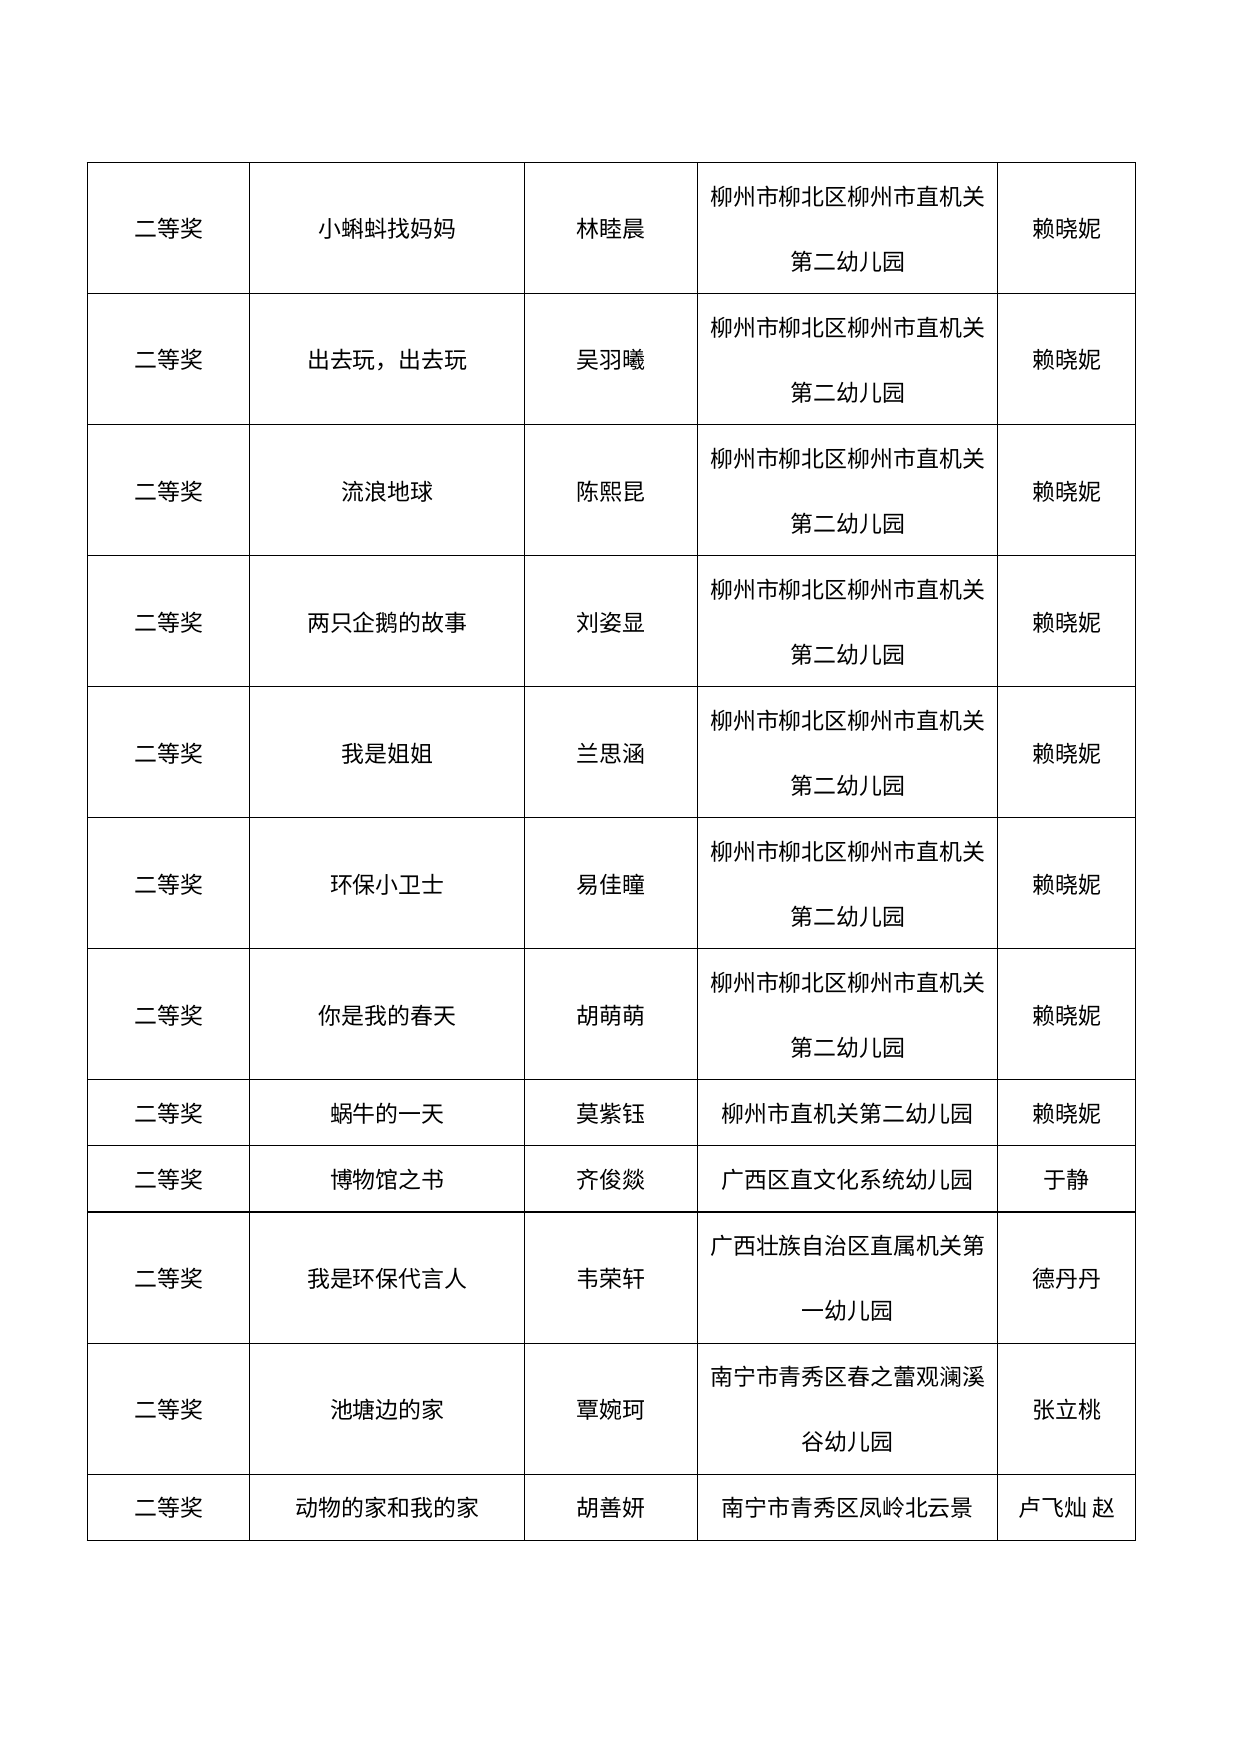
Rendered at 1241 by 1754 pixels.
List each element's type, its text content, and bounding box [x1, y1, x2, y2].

table_cell 刘姿显 [525, 556, 697, 686]
table_cell 莫紫钰 [525, 1080, 697, 1145]
table_cell 柳州市柳北区柳州市直机关第二幼儿园 [698, 687, 997, 817]
table_cell 蜗牛的一天 [250, 1080, 524, 1145]
table_cell 南宁市青秀区春之蕾观澜溪谷幼儿园 [698, 1344, 997, 1473]
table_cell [698, 1475, 997, 1539]
table_cell 赖晓妮 [998, 425, 1135, 555]
table_cell 胡萌萌 [525, 949, 697, 1079]
table_cell 二等奖 [88, 1080, 249, 1145]
table_cell 韦荣轩 [525, 1213, 697, 1342]
table_cell 我是姐姐 [250, 687, 524, 817]
table_cell 赖晓妮 [998, 556, 1135, 686]
table_cell 二等奖 [88, 1344, 249, 1473]
table_cell 二等奖 [88, 1146, 249, 1211]
table_cell 出去玩，出去玩 [250, 294, 524, 424]
table_cell 广西区直文化系统幼儿园 [698, 1146, 997, 1211]
table_cell 二等奖 [88, 294, 249, 424]
table_cell 二等奖 [88, 1213, 249, 1342]
table_cell 二等奖 [88, 818, 249, 948]
table_cell 池塘边的家 [250, 1344, 524, 1473]
table_cell 柳州市柳北区柳州市直机关第二幼儿园 [698, 818, 997, 948]
table_cell 柳州市柳北区柳州市直机关第二幼儿园 [698, 294, 997, 424]
table_cell 覃婉珂 [525, 1344, 697, 1473]
table_cell 二等奖 [88, 556, 249, 686]
table_cell 张立桃 [998, 1344, 1135, 1473]
table_cell 广西壮族自治区直属机关第一幼儿园 [698, 1213, 997, 1342]
table_cell 二等奖 [88, 949, 249, 1079]
table_cell 胡善妍 [525, 1475, 697, 1539]
table_cell 赖晓妮 [998, 687, 1135, 817]
table_cell 二等奖 [88, 425, 249, 555]
table_cell 环保小卫士 [250, 818, 524, 948]
table_cell 林睦晨 [525, 163, 697, 293]
table_cell 易佳瞳 [525, 818, 697, 948]
table_cell 赖晓妮 [998, 294, 1135, 424]
table_cell 赖晓妮 [998, 949, 1135, 1079]
table_cell 我是环保代言人 [250, 1213, 524, 1342]
table_cell 于静 [998, 1146, 1135, 1211]
table_cell 吴羽曦 [525, 294, 697, 424]
table_cell 柳州市柳北区柳州市直机关第二幼儿园 [698, 425, 997, 555]
table_cell 卢飞灿 赵梦莎 [998, 1475, 1135, 1539]
table_cell 赖晓妮 [998, 1080, 1135, 1145]
table_cell 赖晓妮 [998, 818, 1135, 948]
table_cell 流浪地球 [250, 425, 524, 555]
table_cell 德丹丹 [998, 1213, 1135, 1342]
table_cell 柳州市柳北区柳州市直机关第二幼儿园 [698, 163, 997, 293]
table_cell 兰思涵 [525, 687, 697, 817]
table_cell 两只企鹅的故事 [250, 556, 524, 686]
table_cell 柳州市柳北区柳州市直机关第二幼儿园 [698, 556, 997, 686]
table_cell 柳州市直机关第二幼儿园 [698, 1080, 997, 1145]
table_cell 小蝌蚪找妈妈 [250, 163, 524, 293]
table_cell 动物的家和我的家 [250, 1475, 524, 1539]
table_cell 二等奖 [88, 163, 249, 293]
table_cell 齐俊燚 [525, 1146, 697, 1211]
table_cell 赖晓妮 [998, 163, 1135, 293]
table_cell 博物馆之书 [250, 1146, 524, 1211]
table_cell 二等奖 [88, 1475, 249, 1539]
table_cell 陈熙昆 [525, 425, 697, 555]
table_cell 柳州市柳北区柳州市直机关第二幼儿园 [698, 949, 997, 1079]
table_cell 你是我的春天 [250, 949, 524, 1079]
table_cell 二等奖 [88, 687, 249, 817]
